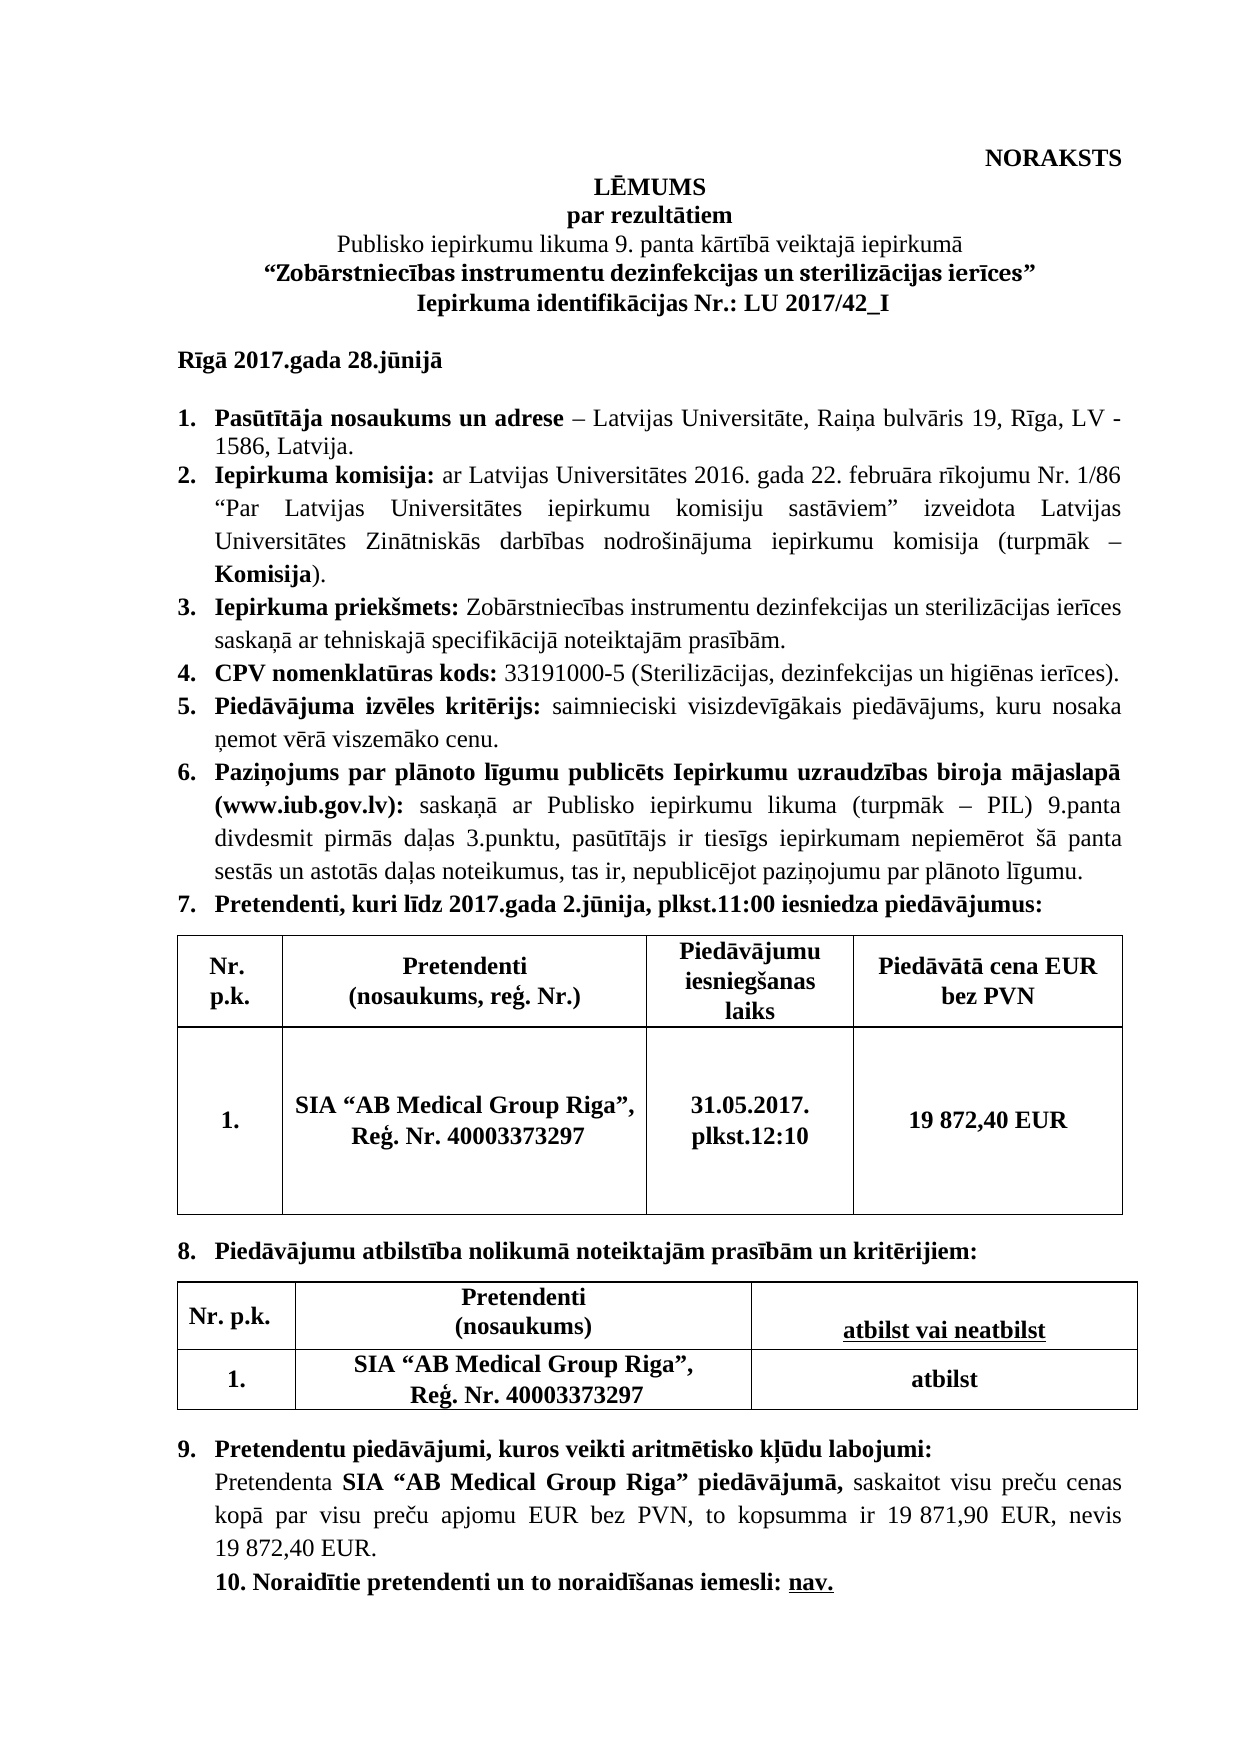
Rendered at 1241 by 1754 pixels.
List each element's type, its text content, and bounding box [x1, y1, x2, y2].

list Pretendenta SIA “AB Medical Group Riga” piedāvājumā, saskaitot visu preču cenas kopā par visu preču apjomu EUR bez PVN, to kopsumma ir 19 871,90 EUR, nevis 19 872,40 EUR. [214, 1467, 1122, 1562]
text Iepirkuma identifikācijas Nr.: LU 2017/42_I [177, 288, 1122, 316]
list Pasūtītāja nosaukums un adrese – Latvijas Universitāte, Raiņa bulvāris 19, Rīga, LV - 1586, Latvija. [177, 403, 1122, 460]
list Pretendentu piedāvājumi, kuros veikti aritmētisko kļūdu labojumi: [177, 1434, 1122, 1463]
text LĒMUMS [177, 172, 1122, 201]
list Iepirkuma komisija: ar Latvijas Universitātes 2016. gada 22. februāra rīkojumu Nr. 1/86 “Par Latvijas Universitātes iepirkumu komisiju sastāviem” izveidota Latvijas Universitātes Zinātniskās darbības nodrošinājuma iepirkumu komisija (turpmāk – Komisija). [177, 460, 1122, 588]
list Piedāvājumu atbilstība nolikumā noteiktajām prasībām un kritērijiem: [177, 1236, 1122, 1265]
list Noraidītie pretendenti un to noraidīšanas iemesli: nav. [215, 1567, 1122, 1595]
table_cell 1. [178, 1350, 295, 1408]
table_cell SIA “AB Medical Group Riga”, Reģ. Nr. 40003373297 [296, 1350, 751, 1408]
text “Zobārstniecības instrumentu dezinfekcijas un sterilizācijas ierīces” [177, 258, 1122, 288]
table_header Nr. p.k. [178, 1283, 295, 1348]
text Rīgā 2017.gada 28.jūnijā [177, 345, 1122, 374]
list Piedāvājuma izvēles kritērijs: saimnieciski visizdevīgākais piedāvājums, kuru nosaka ņemot vērā viszemāko cenu. [177, 691, 1122, 753]
list Pretendenti, kuri līdz 2017.gada 2.jūnija, plkst.11:00 iesniedza piedāvājumus: [177, 889, 1122, 918]
table_header Pretendenti (nosaukums, reģ. Nr.) [283, 936, 646, 1026]
list CPV nomenklatūras kods: 33191000-5 (Sterilizācijas, dezinfekcijas un higiēnas ierīces). [177, 658, 1122, 687]
table_cell 19 872,40 EUR [854, 1028, 1122, 1214]
table_header Piedāvātā cena EUR bez PVN [854, 936, 1122, 1026]
table_cell SIA “AB Medical Group Riga”, Reģ. Nr. 40003373297 [283, 1028, 646, 1214]
table_header Piedāvājumu iesniegšanas laiks [647, 936, 853, 1026]
text par rezultātiem [177, 201, 1122, 229]
table_cell 1. [178, 1028, 282, 1214]
table_cell 31.05.2017. plkst.12:10 [647, 1028, 853, 1214]
text Publisko iepirkumu likuma 9. panta kārtībā veiktajā iepirkumā [177, 229, 1122, 258]
table_header Pretendenti (nosaukums) [296, 1283, 751, 1348]
text NORAKSTS [177, 143, 1122, 172]
table_header Nr. p.k. [178, 936, 282, 1026]
table_cell atbilst [752, 1350, 1137, 1408]
list par plānoto publicēts Iepirkumu uzraudzības biroja mājaslapā (www.iub.gov.lv): saskaņā ar Publisko iepirkumu likuma (turpmāk – PIL) 9.panta divdesmit pirmās daļas 3.punktu, pasūtītājs ir tiesīgs iepirkumam nepiemērot šā panta sestās un astotās daļas noteikumus, tas ir, nepublicējot paziņojumu par plānoto līgumu. [177, 757, 1122, 885]
table_header atbilst vai neatbilst [752, 1283, 1137, 1348]
list Iepirkuma priekšmets: Zobārstniecības instrumentu dezinfekcijas un sterilizācijas ierīces saskaņā ar tehniskajā specifikācijā noteiktajām prasībām. [177, 592, 1122, 654]
